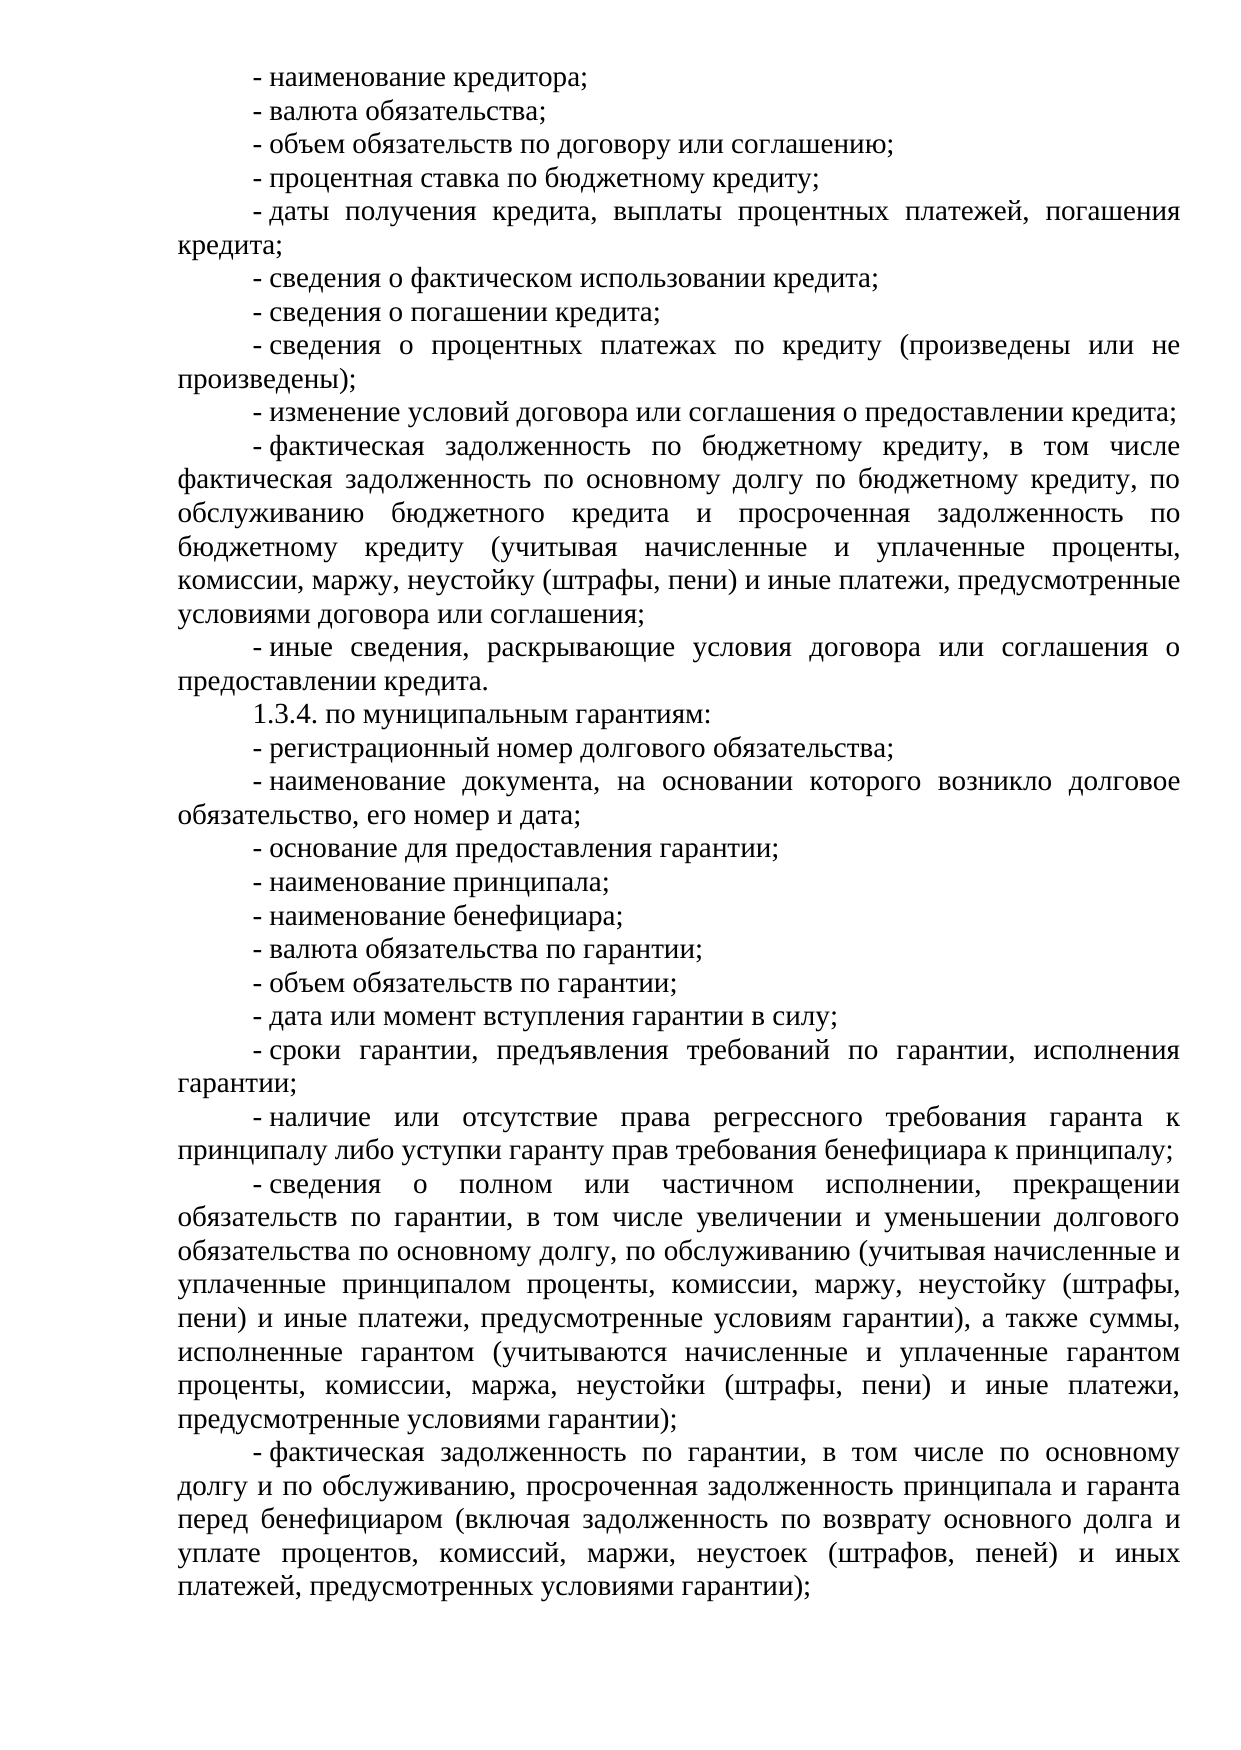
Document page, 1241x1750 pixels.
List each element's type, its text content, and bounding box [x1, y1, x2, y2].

text - иные сведения, раскрывающие условия договора или соглашения о предоставлении кредита. [177, 629, 1181, 696]
text 1.3.4. по муниципальным гарантиям: [177, 696, 1181, 730]
text - сведения о погашении кредита; [177, 294, 1181, 327]
text - наименование кредитора; [177, 59, 1181, 93]
text - наличие или отсутствие права регрессного требования гаранта к принципалу либо уступки гаранту прав требования бенефициара к принципалу; [177, 1099, 1181, 1166]
text - изменение условий договора или соглашения о предоставлении кредита; [177, 394, 1181, 428]
text - сведения о процентных платежах по кредиту (произведены или не произведены); [177, 327, 1181, 394]
text - регистрационный номер долгового обязательства; [177, 730, 1181, 763]
text - сведения о полном или частичном исполнении, прекращении обязательств по гарантии, в том числе увеличении и уменьшении долгового обязательства по основному долгу, по обслуживанию (учитывая начисленные и уплаченные принципалом проценты, комиссии, маржу, неустойку (штрафы, пени) и иные платежи, предусмотренные условиям гарантии), а также суммы, исполненные гарантом (учитываются начисленные и уплаченные гарантом проценты, комиссии, маржа, неустойки (штрафы, пени) и иные платежи, предусмотренные условиями гарантии); [177, 1166, 1181, 1434]
text - сведения о фактическом использовании кредита; [177, 260, 1181, 294]
text - фактическая задолженность по бюджетному кредиту, в том числе фактическая задолженность по основному долгу по бюджетному кредиту, по обслуживанию бюджетного кредита и просроченная задолженность по бюджетному кредиту (учитывая начисленные и уплаченные проценты, комиссии, маржу, неустойку (штрафы, пени) и иные платежи, предусмотренные условиями договора или соглашения; [177, 428, 1181, 629]
text - валюта обязательства по гарантии; [177, 931, 1181, 965]
text - процентная ставка по бюджетному кредиту; [177, 160, 1181, 193]
text - дата или момент вступления гарантии в силу; [177, 998, 1181, 1032]
text - основание для предоставления гарантии; [177, 831, 1181, 864]
text - даты получения кредита, выплаты процентных платежей, погашения кредита; [177, 193, 1181, 260]
text - наименование принципала; [177, 864, 1181, 898]
text - фактическая задолженность по гарантии, в том числе по основному долгу и по обслуживанию, просроченная задолженность принципала и гаранта перед бенефициаром (включая задолженность по возврату основного долга и уплате процентов, комиссий, маржи, неустоек (штрафов, пеней) и иных платежей, предусмотренных условиями гарантии); [177, 1434, 1181, 1602]
text - валюта обязательства; [177, 93, 1181, 126]
text - объем обязательств по договору или соглашению; [177, 126, 1181, 160]
text - сроки гарантии, предъявления требований по гарантии, исполнения гарантии; [177, 1032, 1181, 1099]
text - объем обязательств по гарантии; [177, 965, 1181, 998]
text - наименование документа, на основании которого возникло долговое обязательство, его номер и дата; [177, 763, 1181, 831]
text - наименование бенефициара; [177, 898, 1181, 931]
